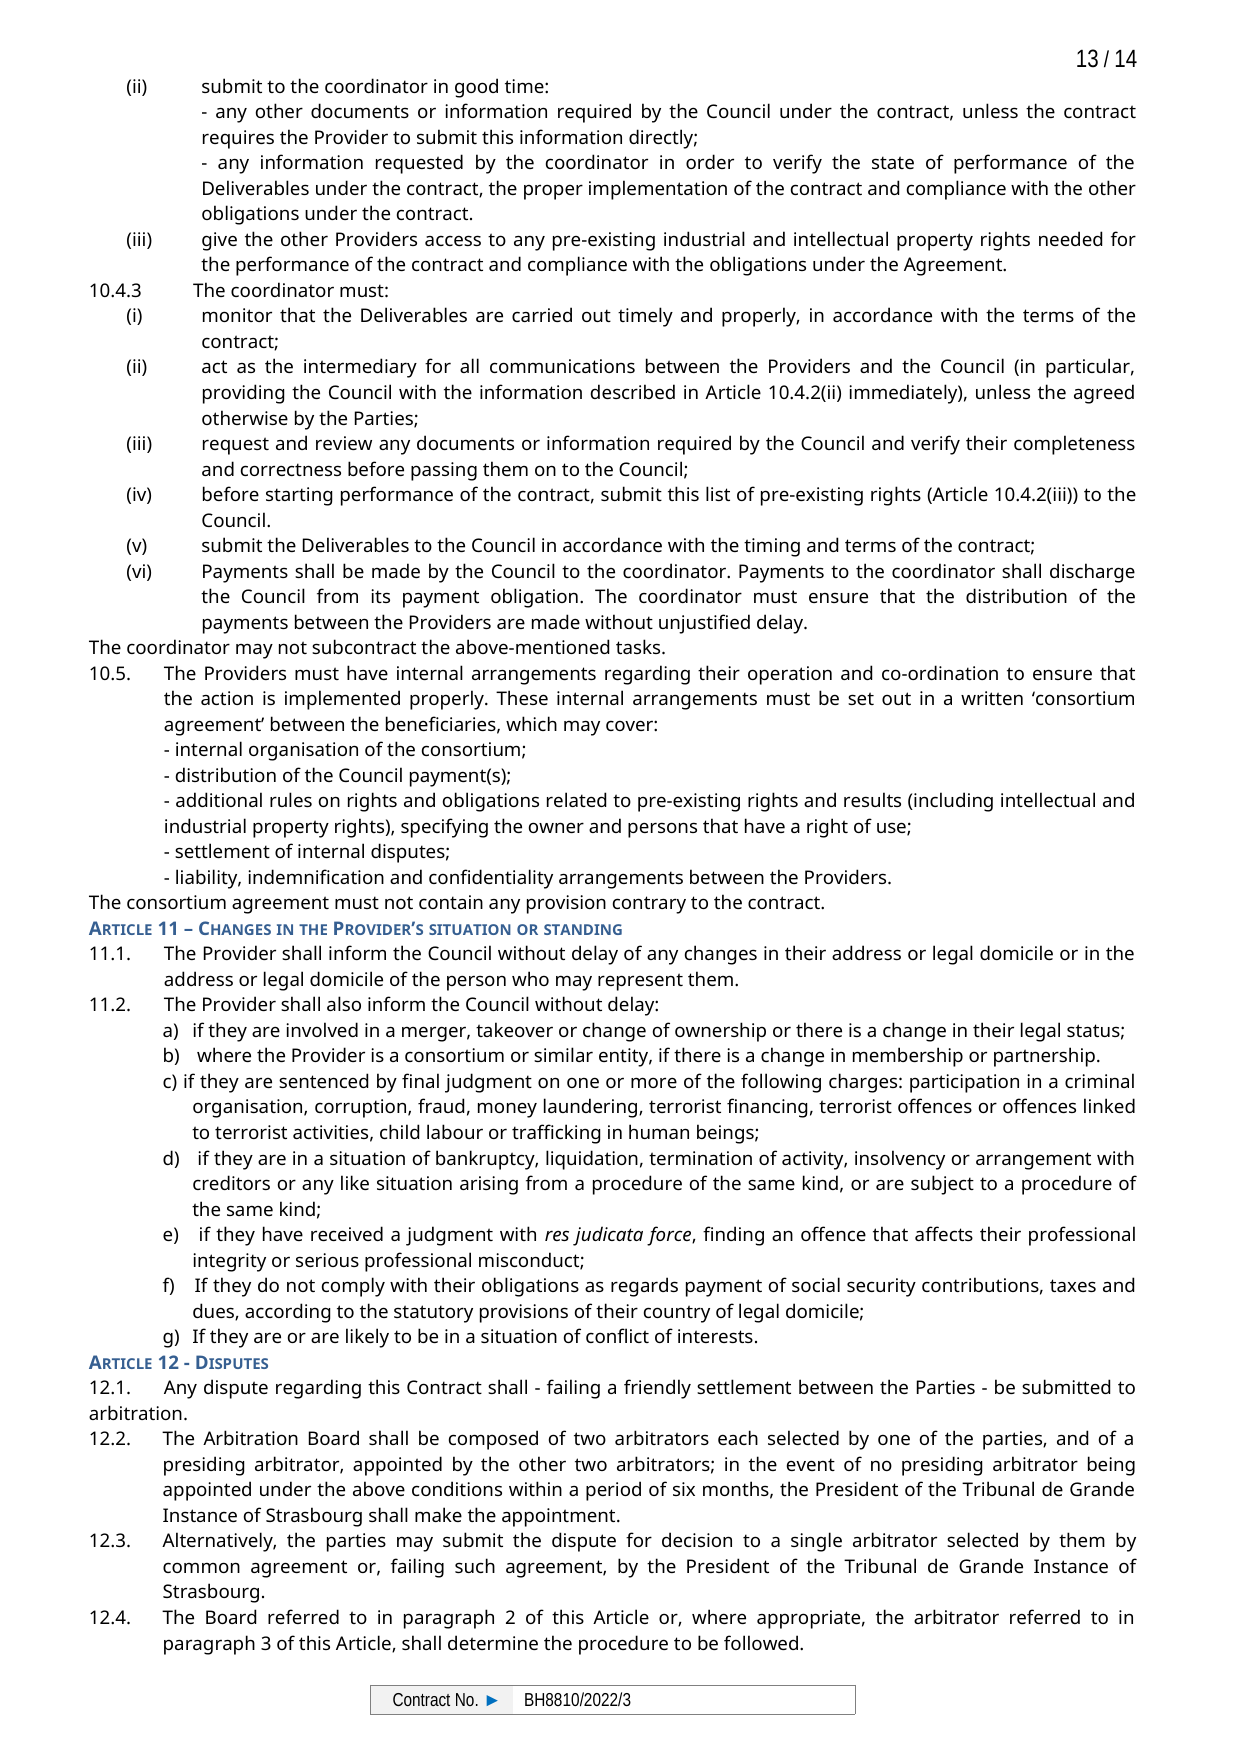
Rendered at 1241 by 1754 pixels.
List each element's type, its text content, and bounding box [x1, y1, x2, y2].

list The Provider shall also inform the Council without delay: [89, 992, 1137, 1017]
text The consortium agreement must not contain any provision contrary to the contract. [89, 890, 1137, 915]
list give the other Providers access to any pre-existing industrial and intellectual property rights needed for the performance of the contract and compliance with the obligations under the Agreement. [126, 226, 1137, 277]
list if they are involved in a merger, takeover or change of ownership or there is a change in their legal status; [162, 1017, 1137, 1043]
list before starting performance of the contract, submit this list of pre-existing rights (Article 10.4.2(iii)) to the Council. [126, 481, 1137, 532]
text 12.2. The Arbitration Board shall be composed of two arbitrators each selected by one of the parties, and of a presiding arbitrator, appointed by the other two arbitrators; in the event of no presiding arbitrator being appointed under the above conditions within a period of six months, the President of the Tribunal de Grande Instance of Strasbourg shall make the appointment. [89, 1426, 1137, 1528]
list If they do not comply with their obligations as regards payment of social security contributions, taxes and dues, according to the statutory provisions of their country of legal domicile; [162, 1272, 1137, 1323]
list submit the Deliverables to the Council in accordance with the timing and terms of the contract; [126, 532, 1137, 558]
list If they are or are likely to be in a situation of conflict of interests. [162, 1323, 1137, 1349]
text 11.1. The Provider shall inform the Council without delay of any changes in their address or legal domicile or in the address or legal domicile of the person who may represent them. [89, 941, 1137, 992]
list submit to the coordinator in good time: - any other documents or information required by the Council under the contract, unless the contract requires the Provider to submit this information directly; - any information requested by the coordinator in order to verify the state of performance of the Deliverables under the contract, the proper implementation of the contract and compliance with the other obligations under the contract. [126, 73, 1137, 226]
list if they are sentenced by final judgment on one or more of the following charges: participation in a criminal organisation, corruption, fraud, money laundering, terrorist financing, terrorist offences or offences linked to terrorist activities, child labour or trafficking in human beings; [162, 1068, 1137, 1145]
list where the Provider is a consortium or similar entity, if there is a change in membership or partnership. [162, 1043, 1137, 1068]
list monitor that the Deliverables are carried out timely and properly, in accordance with the terms of the contract; [126, 303, 1137, 354]
text Article 12 - Disputes [89, 1349, 1137, 1374]
list The Providers must have internal arrangements regarding their operation and co-ordination to ensure that the action is implemented properly. These internal arrangements must be set out in a written ‘consortium agreement’ between the beneficiaries, which may cover: - internal organisation of the consortium; - distribution of the Council payment(s); - additional rules on rights and obligations related to pre-existing rights and results (including intellectual and industrial property rights), specifying the owner and persons that have a right of use; - settlement of internal disputes; - liability, indemnification and confidentiality arrangements between the Providers. [89, 660, 1137, 890]
text 12.1. Any dispute regarding this Contract shall - failing a friendly settlement between the Parties - be submitted to arbitration. [89, 1374, 1137, 1426]
text Article 11 – Changes in the Provider’s situation or standing [89, 915, 1137, 941]
text 12.4. The Board referred to in paragraph 2 of this Article or, where appropriate, the arbitrator referred to in paragraph 3 of this Article, shall determine the procedure to be followed. [89, 1604, 1137, 1655]
list act as the intermediary for all communications between the Providers and the Council (in particular, providing the Council with the information described in Article 10.4.2(ii) immediately), unless the agreed otherwise by the Parties; [126, 354, 1137, 430]
text The coordinator may not subcontract the above-mentioned tasks. [89, 634, 1137, 660]
list request and review any documents or information required by the Council and verify their completeness and correctness before passing them on to the Council; [126, 430, 1137, 481]
list The coordinator must: [89, 277, 1137, 303]
list Payments shall be made by the Council to the coordinator. Payments to the coordinator shall discharge the Council from its payment obligation. The coordinator must ensure that the distribution of the payments between the Providers are made without unjustified delay. [126, 558, 1137, 634]
list if they are in a situation of bankruptcy, liquidation, termination of activity, insolvency or arrangement with creditors or any like situation arising from a procedure of the same kind, or are subject to a procedure of the same kind; [162, 1145, 1137, 1221]
text 12.3. Alternatively, the parties may submit the dispute for decision to a single arbitrator selected by them by common agreement or, failing such agreement, by the President of the Tribunal de Grande Instance of Strasbourg. [89, 1528, 1137, 1604]
list if they have received a judgment with res judicata force, finding an offence that affects their professional integrity or serious professional misconduct; [162, 1221, 1137, 1272]
